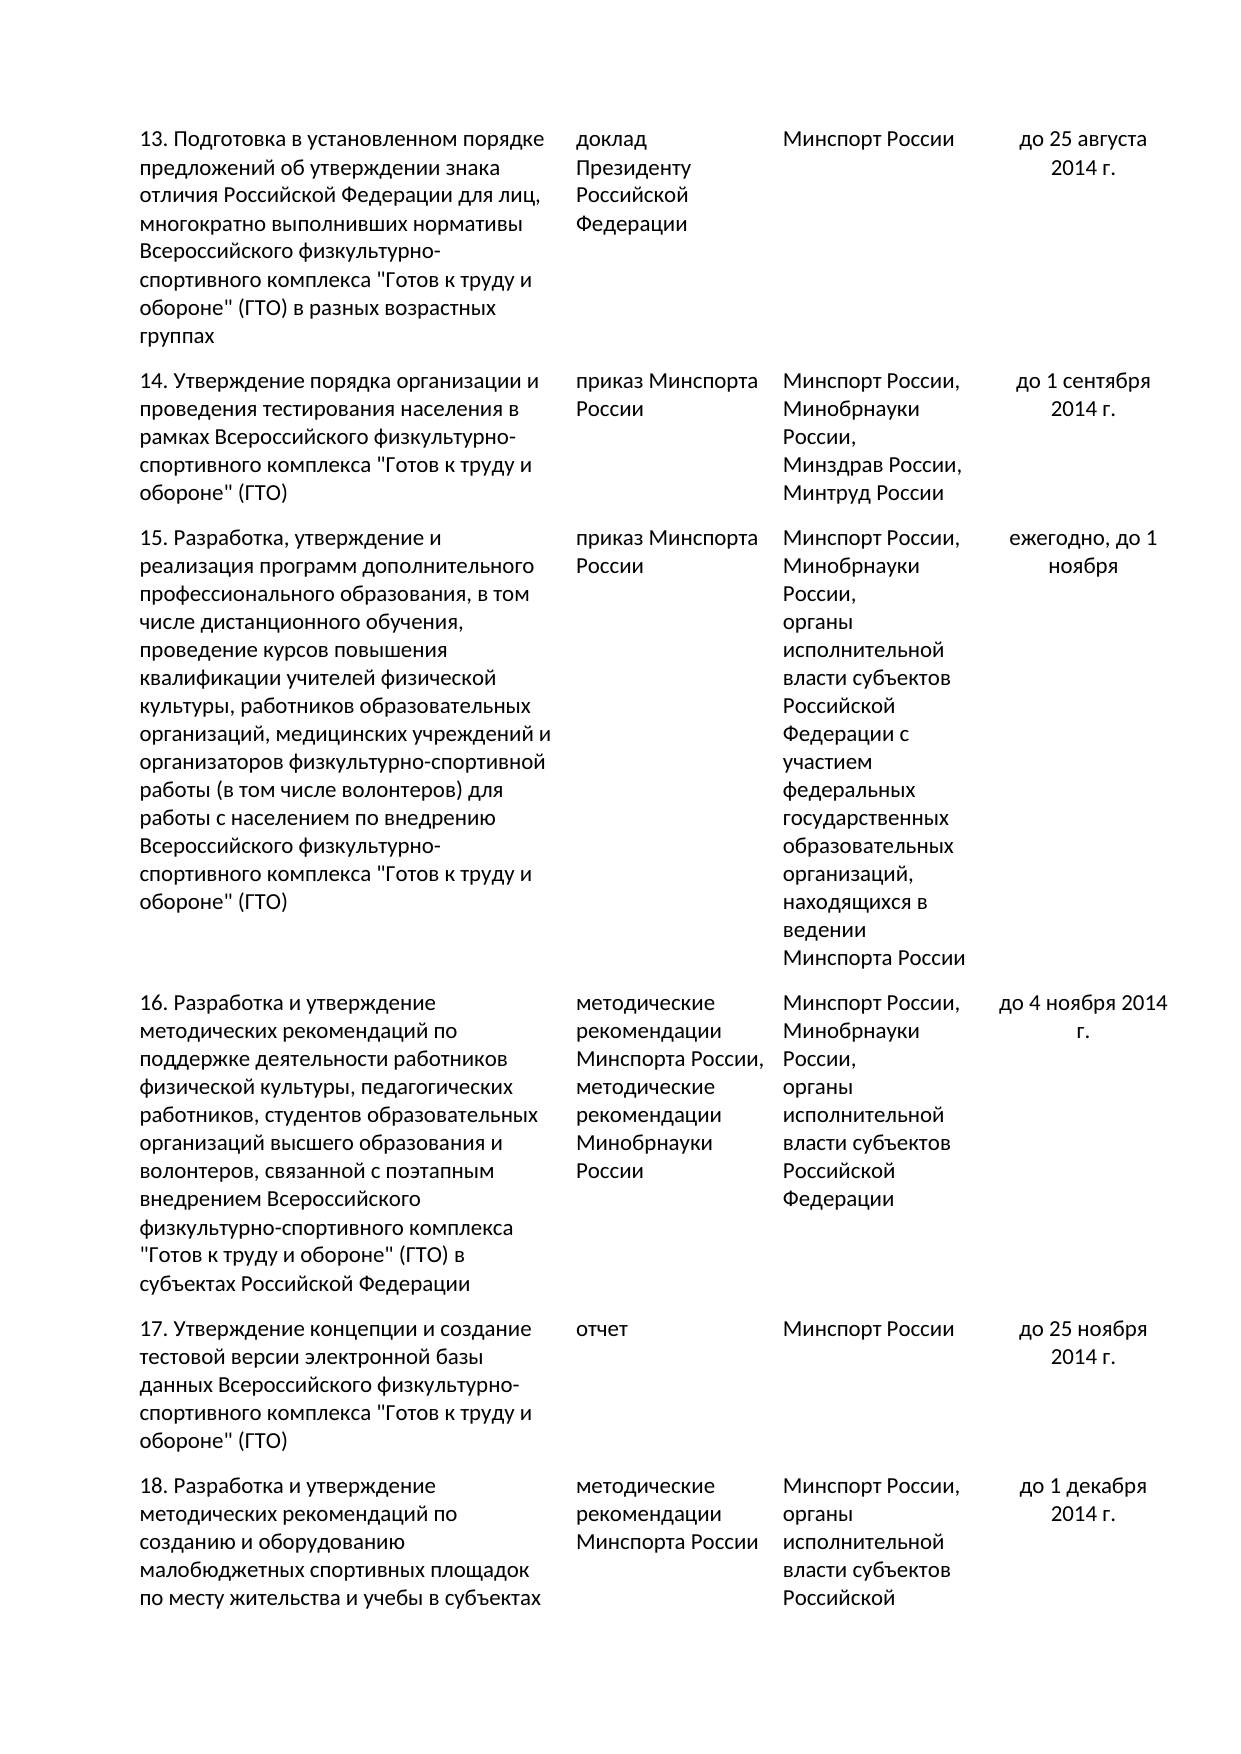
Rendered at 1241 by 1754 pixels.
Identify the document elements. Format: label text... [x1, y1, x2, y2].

table_cell доклад Президенту Российской Федерации [565, 118, 772, 359]
table_cell 16. Разработка и утверждение методических рекомендаций по поддержке деятельности работников физической культуры, педагогических работников, студентов образовательных организаций высшего образования и волонтеров, связанной с поэтапным внедрением Всероссийского физкультурно-спортивного комплекса "Готов к труду и обороне" (ГТО) в субъектах Российской Федерации [129, 982, 565, 1307]
table_cell 14. Утверждение порядка организации и проведения тестирования населения в рамках Всероссийского физкультурно-спортивного комплекса "Готов к труду и обороне" (ГТО) [129, 359, 565, 517]
table_cell 17. Утверждение концепции и создание тестовой версии электронной базы данных Всероссийского физкультурно-спортивного комплекса "Готов к труду и обороне" (ГТО) [129, 1307, 565, 1464]
table_cell ежегодно, до 1 ноября [985, 517, 1177, 982]
table_cell Минспорт России [772, 118, 985, 359]
table_cell Минспорт России, Минобрнауки России, органы исполнительной власти субъектов Российской Федерации [772, 982, 985, 1307]
table_cell приказ Минспорта России [565, 517, 772, 982]
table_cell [985, 1465, 1177, 1622]
table_cell методические рекомендации Минспорта России, методические рекомендации Минобрнауки России [565, 982, 772, 1307]
table_cell до 1 сентября 2014 г. [985, 359, 1177, 517]
table_cell до 4 ноября 2014 г. [985, 982, 1177, 1307]
table_cell 13. Подготовка в установленном порядке предложений об утверждении знака отличия Российской Федерации для лиц, многократно выполнивших нормативы Всероссийского физкультурно-спортивного комплекса "Готов к труду и обороне" (ГТО) в разных возрастных группах [129, 118, 565, 359]
table_cell до 25 августа 2014 г. [985, 118, 1177, 359]
table_cell до 25 ноября 2014 г. [985, 1307, 1177, 1464]
table_cell Минспорт России [772, 1307, 985, 1464]
table_cell Минспорт России, Минобрнауки России, Минздрав России, Минтруд России [772, 359, 985, 517]
table_cell приказ Минспорта России [565, 359, 772, 517]
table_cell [772, 1465, 985, 1622]
table_cell Минспорт России, Минобрнауки России, органы исполнительной власти субъектов Российской Федерации с участием федеральных государственных образовательных организаций, находящихся в ведении Минспорта России [772, 517, 985, 982]
table_cell отчет [565, 1307, 772, 1464]
table_cell 15. Разработка, утверждение и реализация программ дополнительного профессионального образования, в том числе дистанционного обучения, проведение курсов повышения квалификации учителей физической культуры, работников образовательных организаций, медицинских учреждений и организаторов физкультурно-спортивной работы (в том числе волонтеров) для работы с населением по внедрению Всероссийского физкультурно-спортивного комплекса "Готов к труду и обороне" (ГТО) [129, 517, 565, 982]
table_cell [129, 1465, 565, 1622]
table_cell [565, 1465, 772, 1622]
